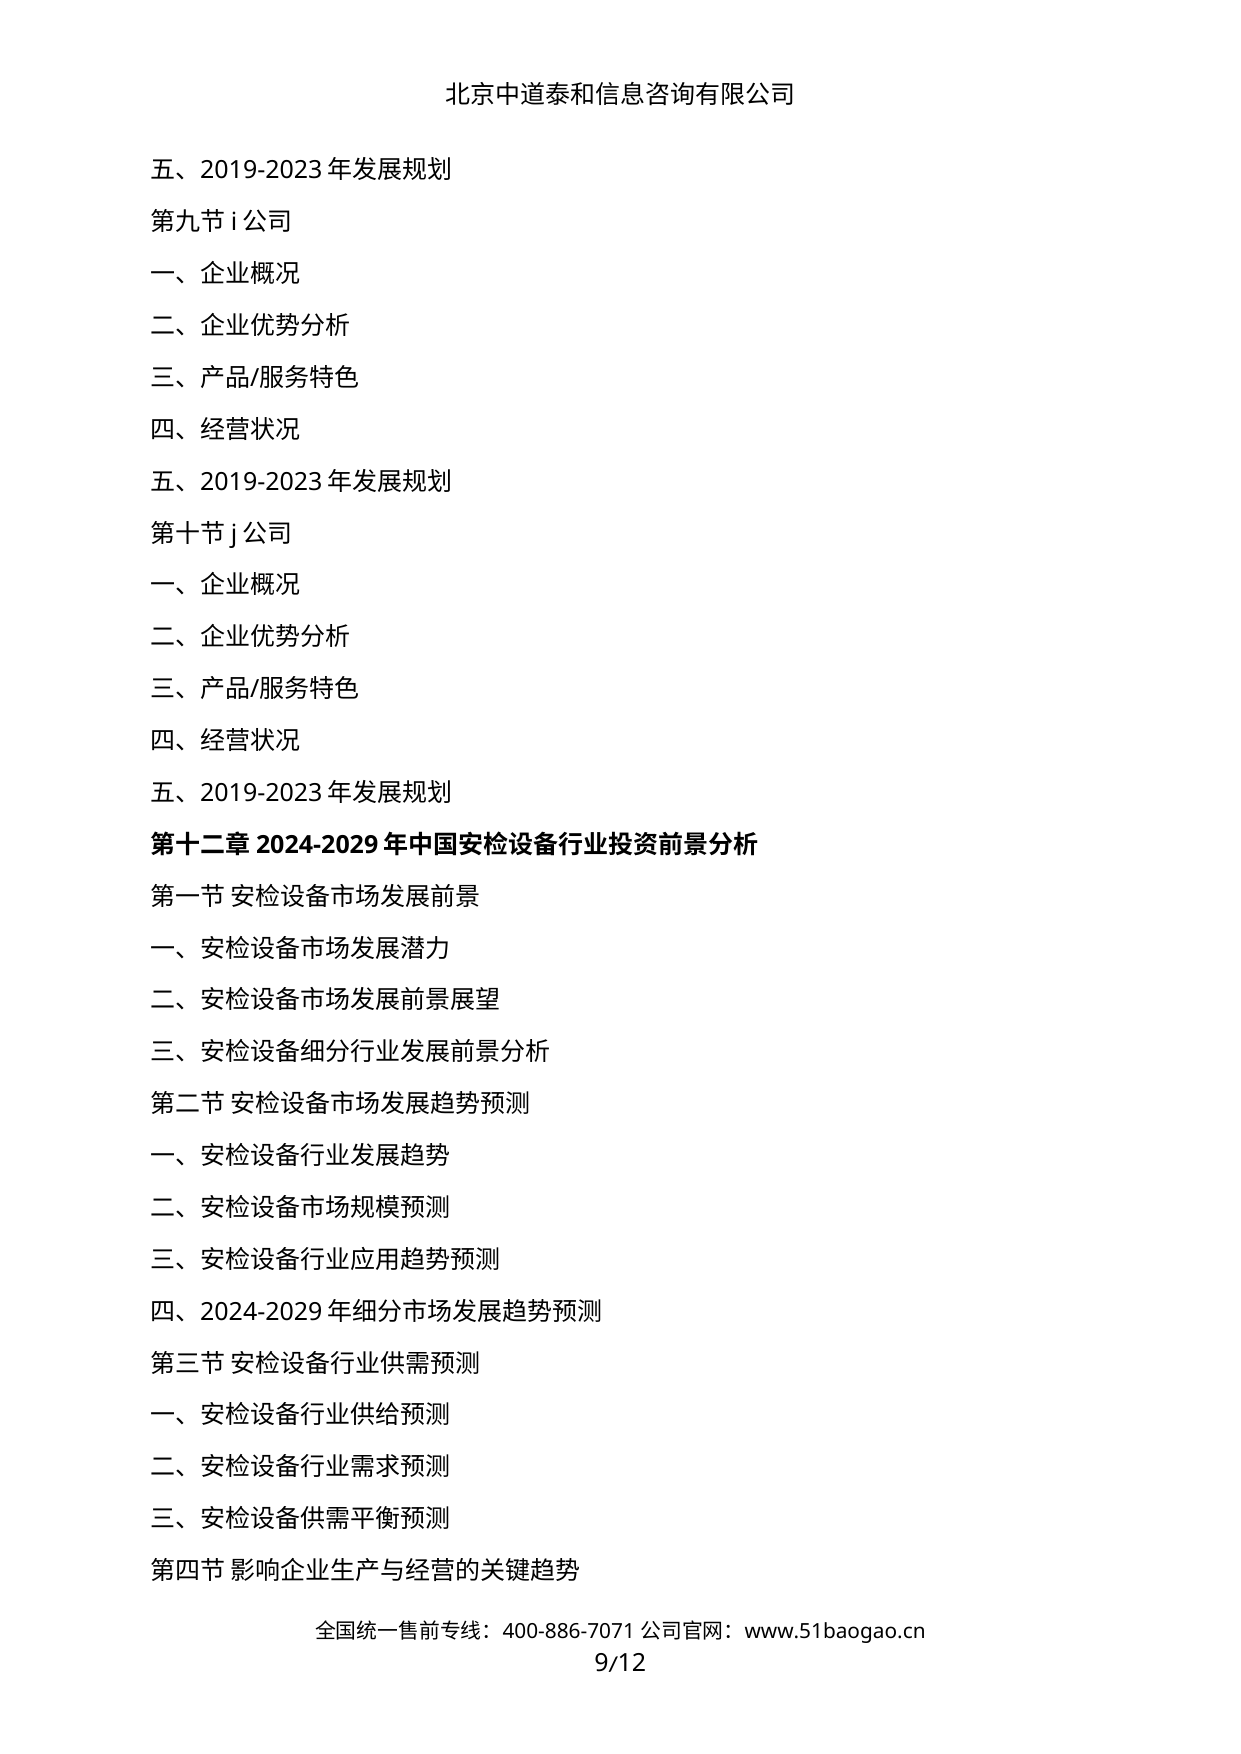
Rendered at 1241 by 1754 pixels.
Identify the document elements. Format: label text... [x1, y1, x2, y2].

text 一、企业概况 [150, 254, 1090, 290]
text 四、2024-2029年细分市场发展趋势预测 [150, 1291, 1090, 1327]
text 三、安检设备细分行业发展前景分析 [150, 1032, 1090, 1068]
text 三、产品/服务特色 [150, 669, 1090, 705]
text 四、经营状况 [150, 409, 1090, 446]
text 二、企业优势分析 [150, 306, 1090, 342]
text 第一节 安检设备市场发展前景 [150, 876, 1090, 912]
text 四、经营状况 [150, 721, 1090, 757]
text 五、2019-2023年发展规划 [150, 461, 1090, 497]
text 三、安检设备供需平衡预测 [150, 1499, 1090, 1535]
text 第二节 安检设备市场发展趋势预测 [150, 1084, 1090, 1120]
text 二、安检设备市场发展前景展望 [150, 980, 1090, 1016]
text 一、企业概况 [150, 565, 1090, 601]
text 二、安检设备行业需求预测 [150, 1447, 1090, 1483]
text 第三节 安检设备行业供需预测 [150, 1343, 1090, 1379]
text 五、2019-2023年发展规划 [150, 150, 1090, 186]
text 二、安检设备市场规模预测 [150, 1187, 1090, 1224]
text 一、安检设备市场发展潜力 [150, 928, 1090, 964]
text 一、安检设备行业供给预测 [150, 1395, 1090, 1431]
text 第九节 i公司 [150, 202, 1090, 238]
text 第十二章 2024-2029年中国安检设备行业投资前景分析 [150, 824, 1090, 861]
text 第四节 影响企业生产与经营的关键趋势 [150, 1551, 1090, 1587]
text 第十节 j公司 [150, 513, 1090, 549]
text 一、安检设备行业发展趋势 [150, 1136, 1090, 1172]
text 三、产品/服务特色 [150, 357, 1090, 394]
text 二、企业优势分析 [150, 617, 1090, 653]
text 五、2019-2023年发展规划 [150, 772, 1090, 809]
text 三、安检设备行业应用趋势预测 [150, 1239, 1090, 1276]
